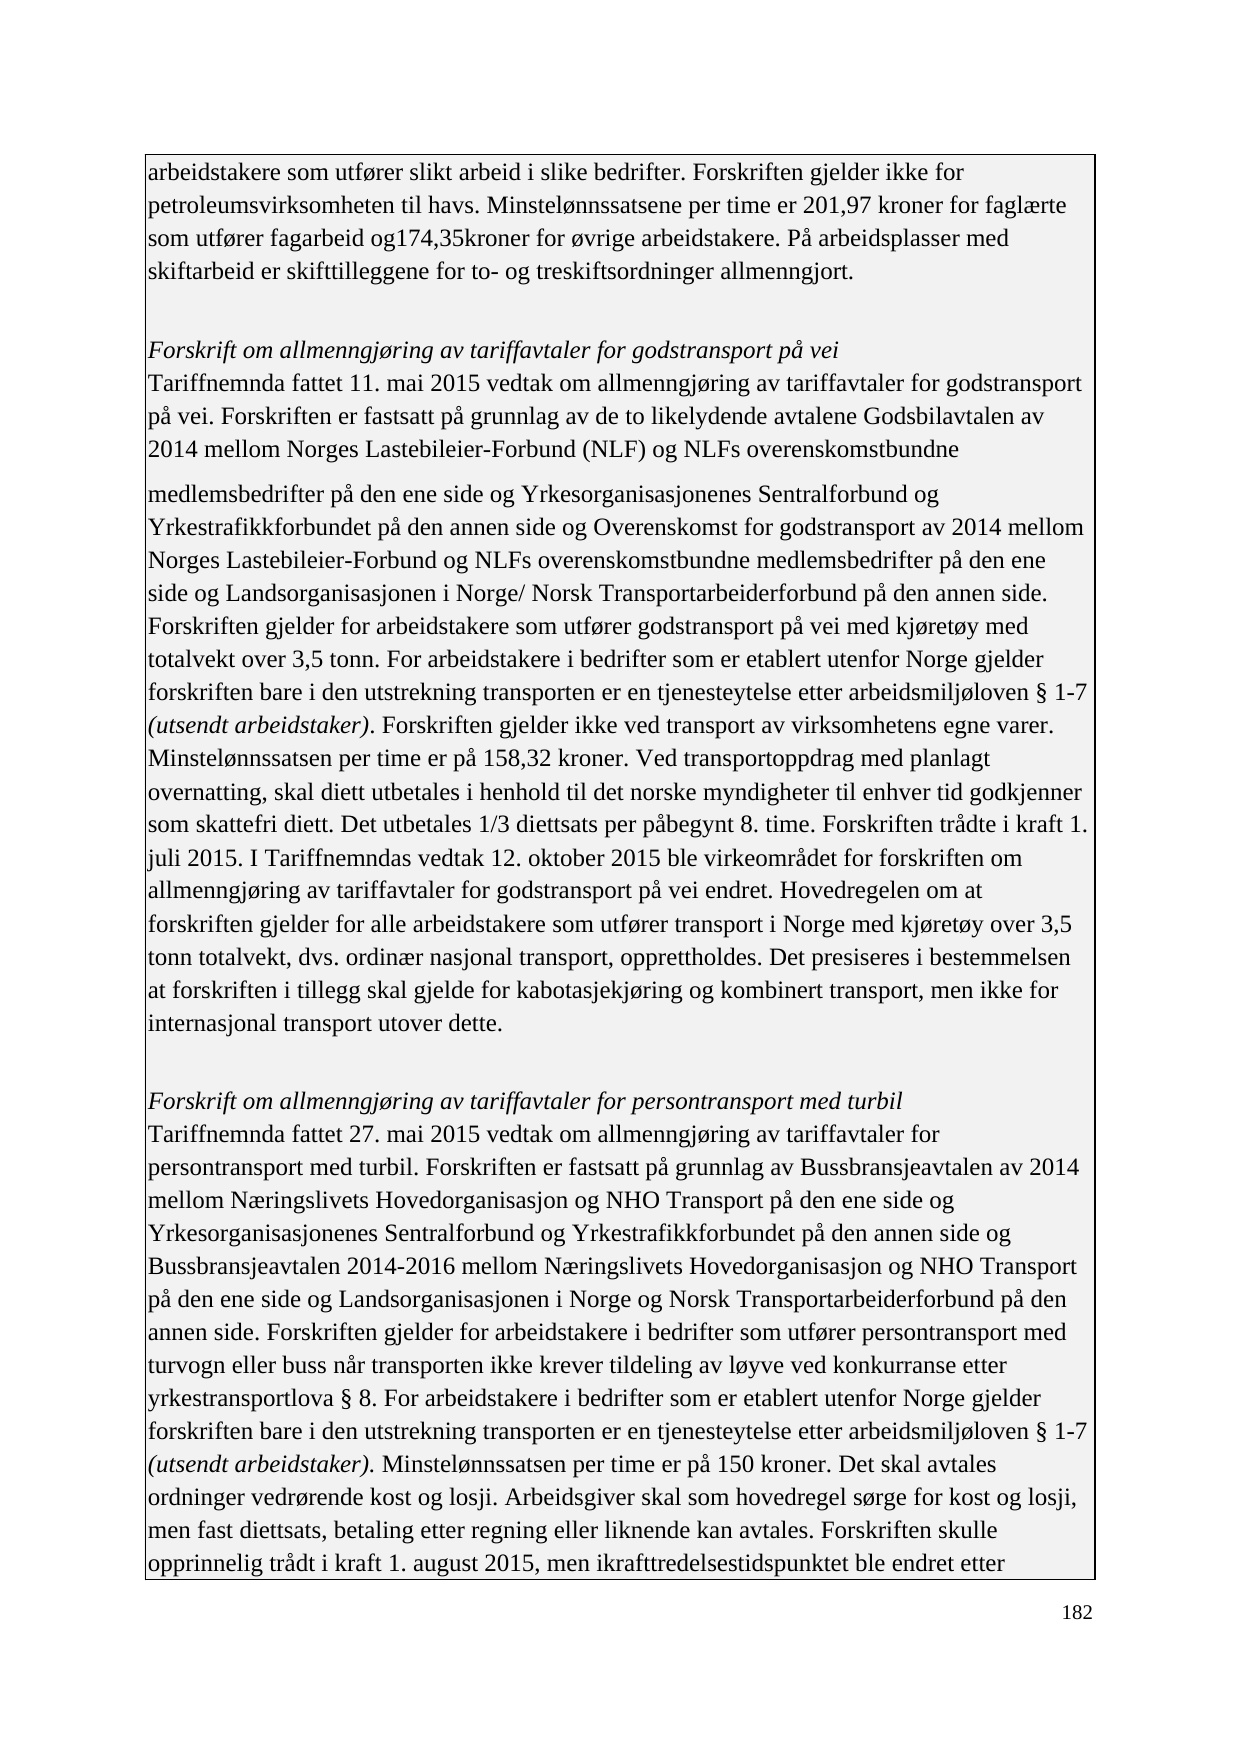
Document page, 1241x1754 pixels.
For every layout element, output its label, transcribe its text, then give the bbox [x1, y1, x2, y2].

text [146, 155, 1094, 318]
text Forskrift om allmenngjøring av tariffavtaler for godstransport på vei Tariffnemnda fattet 11. mai 2015 vedtak om allmenngjøring av tariffavtaler for godstransport på vei. Forskriften er fastsatt på grunnlag av de to likelydende avtalene Godsbilavtalen av 2014 mellom Norges Lastebileier-Forbund (NLF) og NLFs overenskomstbundne [146, 332, 1094, 463]
text medlemsbedrifter på den ene side og Yrkesorganisasjonenes Sentralforbund og Yrkestrafikkforbundet på den annen side og Overenskomst for godstransport av 2014 mellom Norges Lastebileier-Forbund og NLFs overenskomstbundne medlemsbedrifter på den ene side og Landsorganisasjonen i Norge/ Norsk Transportarbeiderforbund på den annen side. Forskriften gjelder for arbeidstakere som utfører godstransport på vei med kjøretøy med totalvekt over 3,5 tonn. For arbeidstakere i bedrifter som er etablert utenfor Norge gjelder forskriften bare i den utstrekning transporten er en tjenesteytelse etter arbeidsmiljøloven § 1-7 (utsendt arbeidstaker). Forskriften gjelder ikke ved transport av virksomhetens egne varer. Minstelønnssatsen per time er på 158,32 kroner. Ved transportoppdrag med planlagt overnatting, skal diett utbetales i henhold til det norske myndigheter til enhver tid godkjenner som skattefri diett. Det utbetales 1/3 diettsats per påbegynt 8. time. Forskriften trådte i kraft 1. juli 2015. I Tariffnemndas vedtak 12. oktober 2015 ble virkeområdet for forskriften om allmenngjøring av tariffavtaler for godstransport på vei endret. Hovedregelen om at forskriften gjelder for alle arbeidstakere som utfører transport i Norge med kjøretøy over 3,5 tonn totalvekt, dvs. ordinær nasjonal transport, opprettholdes. Det presiseres i bestemmelsen at forskriften i tillegg skal gjelde for kabotasjekjøring og kombinert transport, men ikke for internasjonal transport utover dette. [146, 476, 1094, 1069]
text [146, 1083, 1094, 1579]
